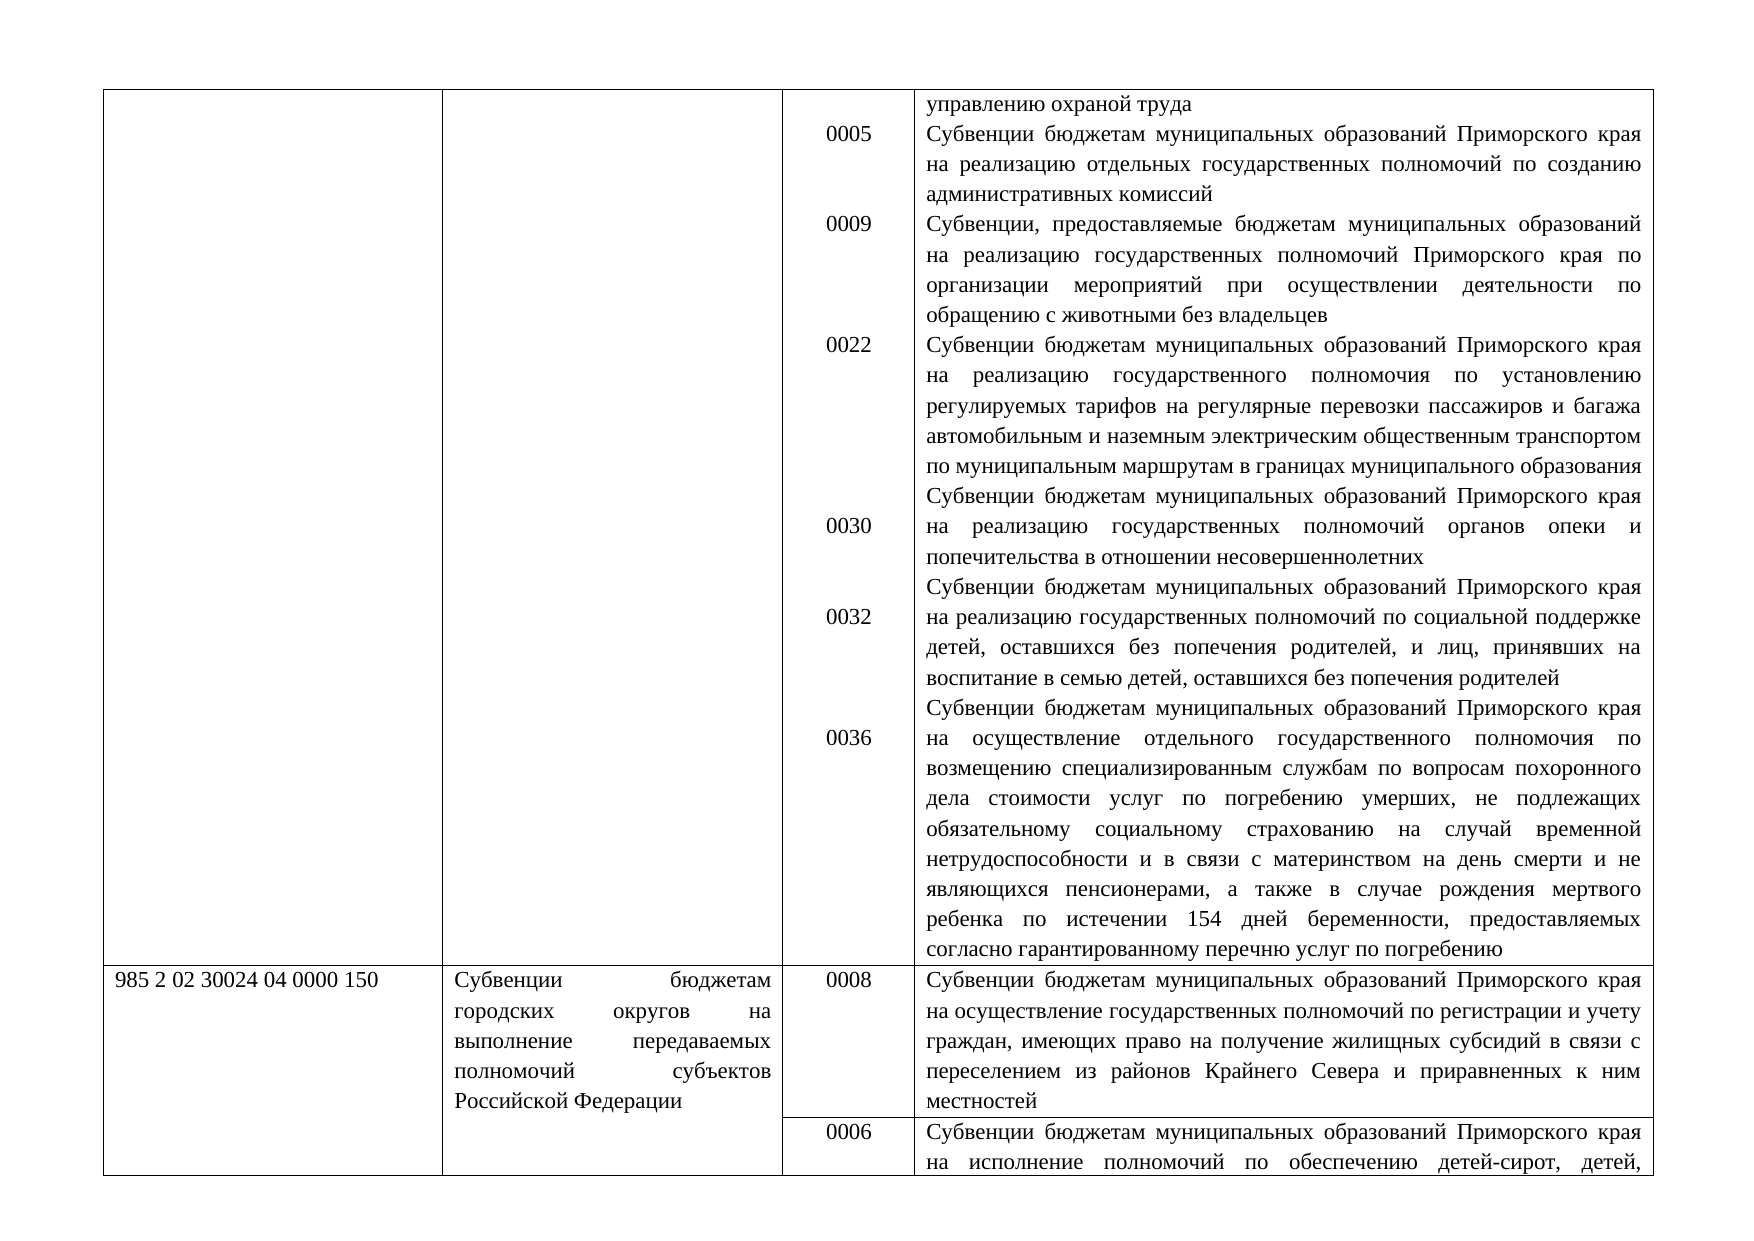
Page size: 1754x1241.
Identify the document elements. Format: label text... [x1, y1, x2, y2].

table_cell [915, 1118, 1653, 1175]
table_cell 0006 [783, 1118, 914, 1175]
table_cell Субвенции бюджетам муниципальных образований Приморского края на осуществление государственных полномочий по регистрации и учету граждан, имеющих право на получение жилищных субсидий в связи с переселением из районов Крайнего Севера и приравненных к ним местностей [915, 966, 1653, 1117]
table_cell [104, 90, 442, 965]
table_cell 0008 [783, 966, 914, 1117]
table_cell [915, 90, 1653, 965]
table_cell Субвенции бюджетам городских округов на выполнение передаваемых полномочий субъектов Российской Федерации [443, 966, 782, 1175]
table_cell 985 2 02 30024 04 0000 150 [104, 966, 442, 1175]
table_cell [783, 90, 914, 965]
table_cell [443, 90, 782, 965]
